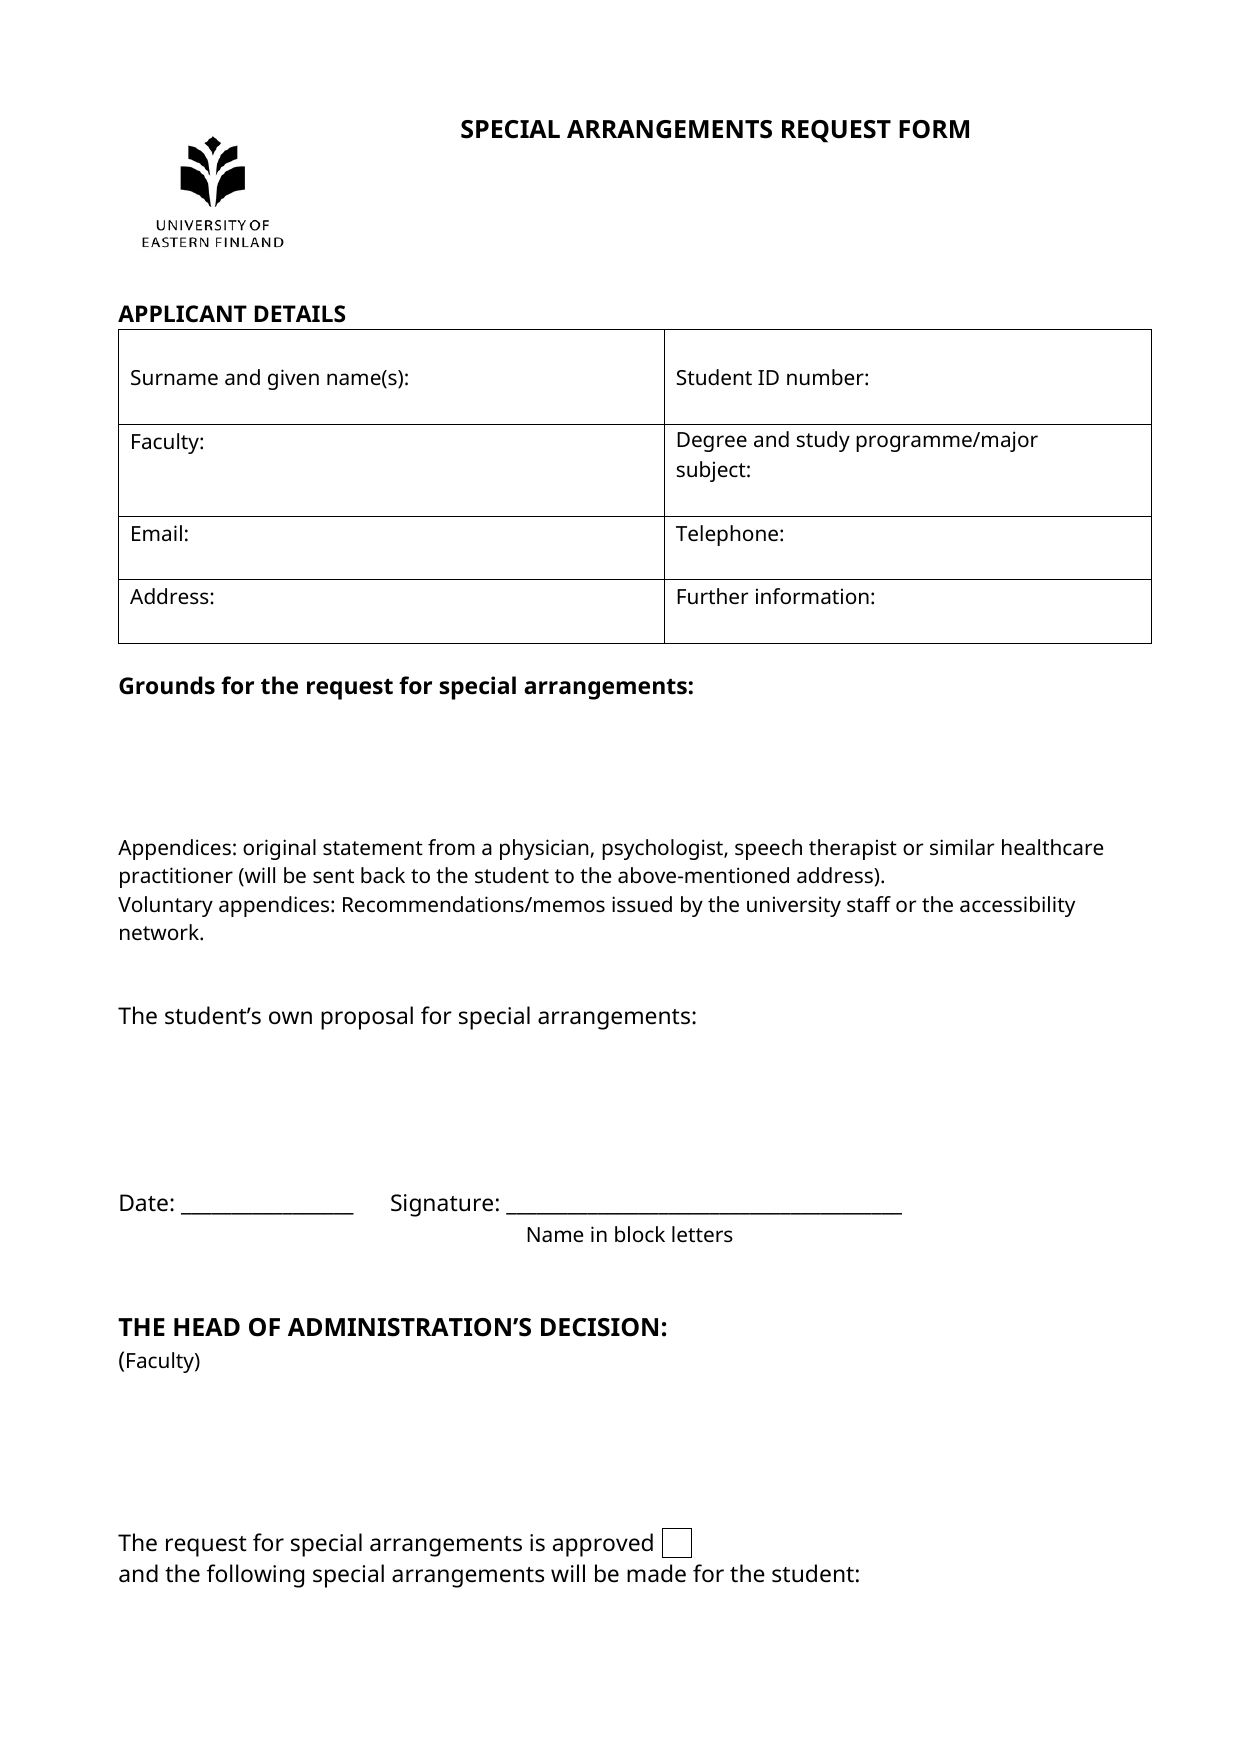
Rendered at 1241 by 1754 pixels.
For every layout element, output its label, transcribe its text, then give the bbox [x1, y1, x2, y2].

table_cell Faculty: [119, 425, 664, 516]
table_header Surname and given name(s): [119, 330, 664, 424]
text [118, 1558, 1152, 1589]
text The request for special arrangements is approved [118, 1527, 1152, 1558]
text APPLICANT DETAILS [118, 298, 1152, 329]
text (Faculty) [118, 1344, 1152, 1375]
text Grounds for the request for special arrangements: [118, 670, 1152, 701]
table_header Student ID number: [665, 330, 1151, 424]
table_cell Degree and study programme/major subject: [665, 425, 1151, 516]
table_cell Telephone: [665, 517, 1151, 579]
text Name in block letters [254, 1218, 1152, 1249]
table_cell Further information: [665, 580, 1151, 643]
table_cell Email: [119, 517, 664, 579]
text SPECIAL ARRANGEMENTS REQUEST FORM [306, 112, 1152, 146]
table_cell Address: [119, 580, 664, 643]
text Date: _________________ Signature: _______________________________________ [118, 1187, 1152, 1218]
text Appendices: original statement from a physician, psychologist, speech therapist or similar healthcare practitioner (will be sent back to the student to the above-mentioned address). [118, 833, 1152, 890]
picture [117, 111, 306, 275]
text The student’s own proposal for special arrangements: [118, 999, 1152, 1031]
text THE HEAD OF ADMINISTRATION’S DECISION: [118, 1310, 1152, 1344]
text Voluntary appendices: Recommendations/memos issued by the university staff or the accessibility network. [118, 890, 1152, 947]
